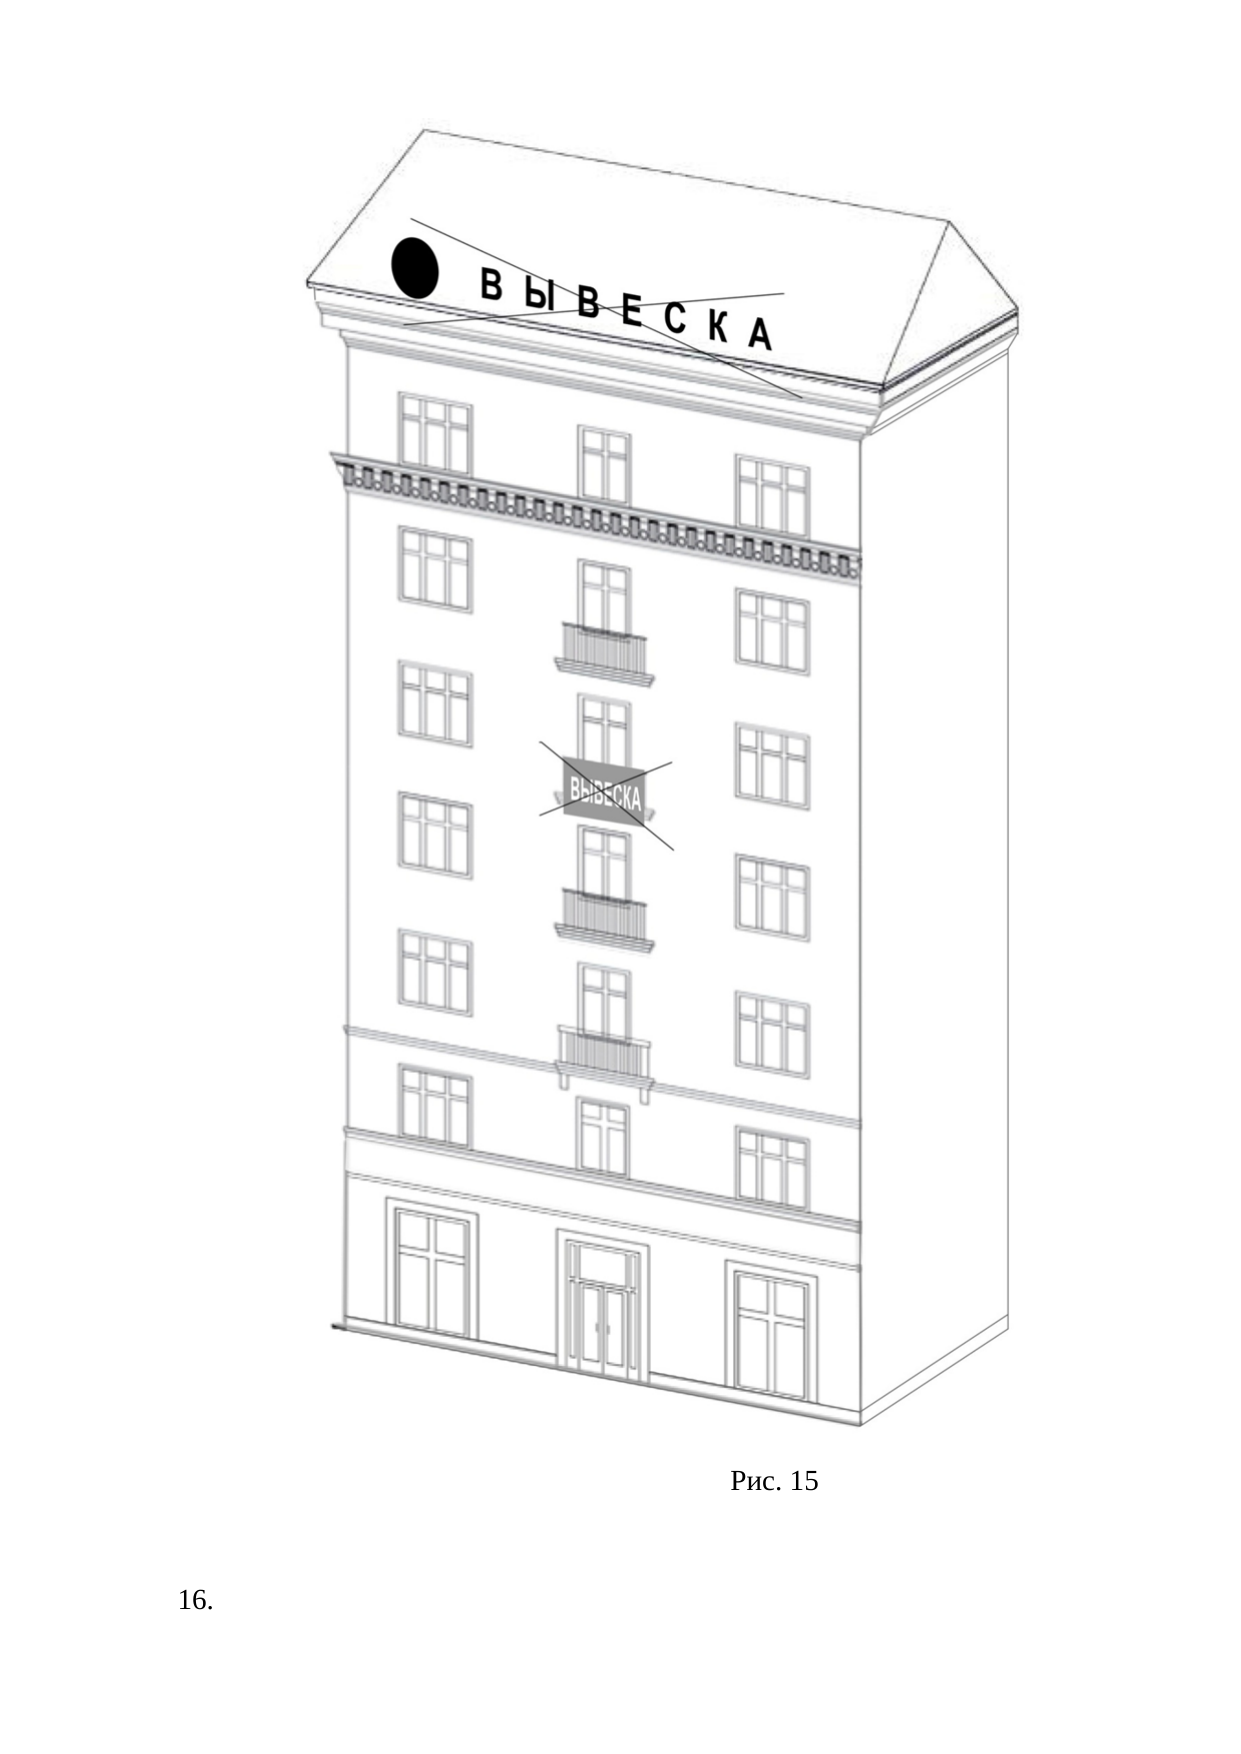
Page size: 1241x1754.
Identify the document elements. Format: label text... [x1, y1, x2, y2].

text 16. [177, 1582, 1152, 1616]
text Рис. 15 [177, 1463, 1152, 1497]
picture [276, 118, 1053, 1439]
